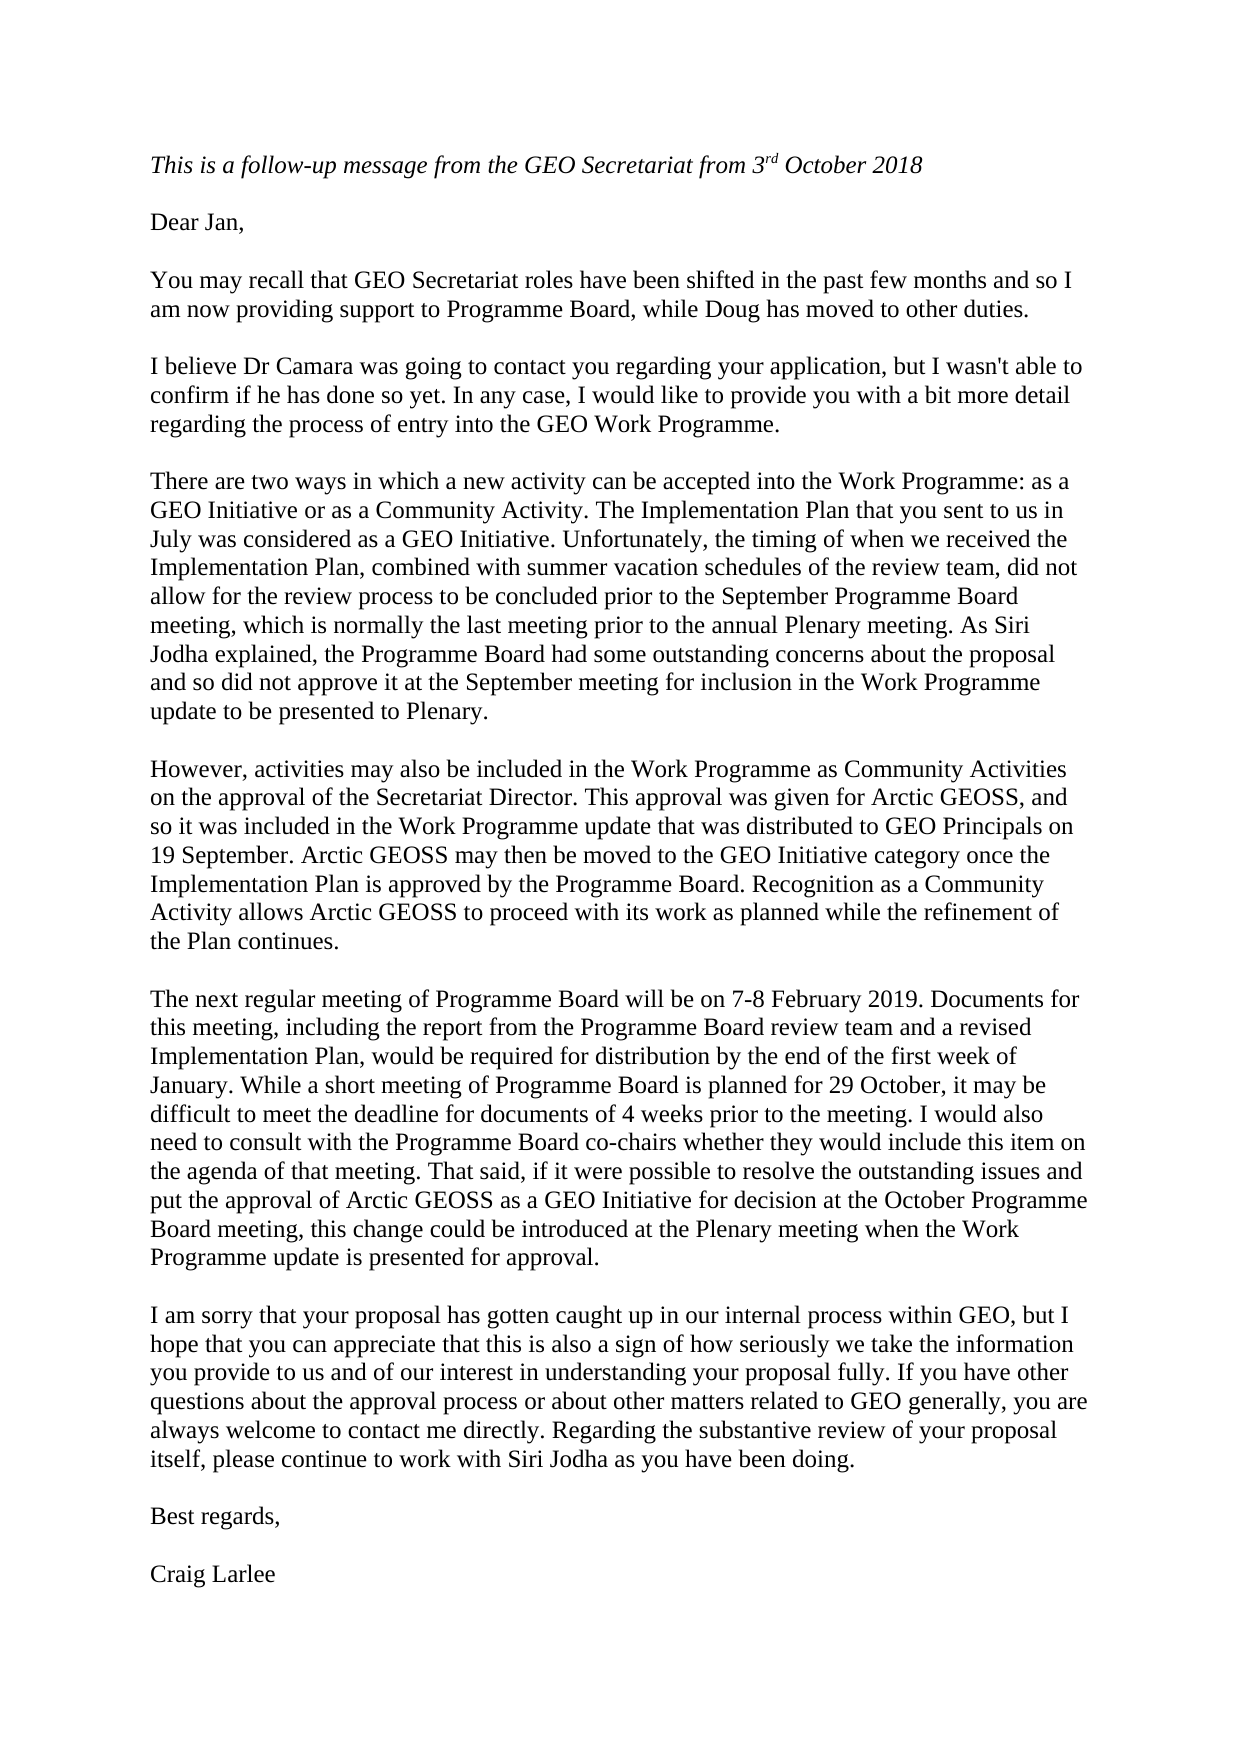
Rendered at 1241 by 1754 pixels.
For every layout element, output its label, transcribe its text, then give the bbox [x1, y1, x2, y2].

text This is a follow-up message from the GEO Secretariat from 3rd October 2018 [150, 150, 1090, 179]
text Dear Jan, [150, 207, 1090, 236]
text You may recall that GEO Secretariat roles have been shifted in the past few months and so I am now providing support to Programme Board, while Doug has moved to other duties. [150, 265, 1090, 322]
text I believe Dr Camara was going to contact you regarding your application, but I wasn't able to confirm if he has done so yet. In any case, I would like to provide you with a bit more detail regarding the process of entry into the GEO Work Programme. [150, 351, 1090, 437]
text Craig Larlee [150, 1559, 1090, 1587]
text The next regular meeting of Programme Board will be on 7-8 February 2019. Documents for this meeting, including the report from the Programme Board review team and a revised Implementation Plan, would be required for distribution by the end of the first week of January. While a short meeting of Programme Board is planned for 29 October, it may be difficult to meet the deadline for documents of 4 weeks prior to the meeting. I would also need to consult with the Programme Board co-chairs whether they would include this item on the agenda of that meeting. That said, if it were possible to resolve the outstanding issues and put the approval of Arctic GEOSS as a GEO Initiative for decision at the October Programme Board meeting, this change could be introduced at the Plenary meeting when the Work Programme update is presented for approval. [150, 984, 1090, 1271]
text I am sorry that your proposal has gotten caught up in our internal process within GEO, but I hope that you can appreciate that this is also a sign of how seriously we take the information you provide to us and of our interest in understanding your proposal fully. If you have other questions about the approval process or about other matters related to GEO generally, you are always welcome to contact me directly. Regarding the substantive review of your proposal itself, please continue to work with Siri Jodha as you have been doing. [150, 1300, 1090, 1472]
text Best regards, [150, 1501, 1090, 1530]
text However, activities may also be included in the Work Programme as Community Activities on the approval of the Secretariat Director. This approval was given for Arctic GEOSS, and so it was included in the Work Programme update that was distributed to GEO Principals on 19 September. Arctic GEOSS may then be moved to the GEO Initiative category once the Implementation Plan is approved by the Programme Board. Recognition as a Community Activity allows Arctic GEOSS to proceed with its work as planned while the refinement of the Plan continues. [150, 754, 1090, 955]
text There are two ways in which a new activity can be accepted into the Work Programme: as a GEO Initiative or as a Community Activity. The Implementation Plan that you sent to us in July was considered as a GEO Initiative. Unfortunately, the timing of when we received the Implementation Plan, combined with summer vacation schedules of the review team, did not allow for the review process to be concluded prior to the September Programme Board meeting, which is normally the last meeting prior to the annual Plenary meeting. As Siri Jodha explained, the Programme Board had some outstanding concerns about the proposal and so did not approve it at the September meeting for inclusion in the Work Programme update to be presented to Plenary. [150, 466, 1090, 725]
